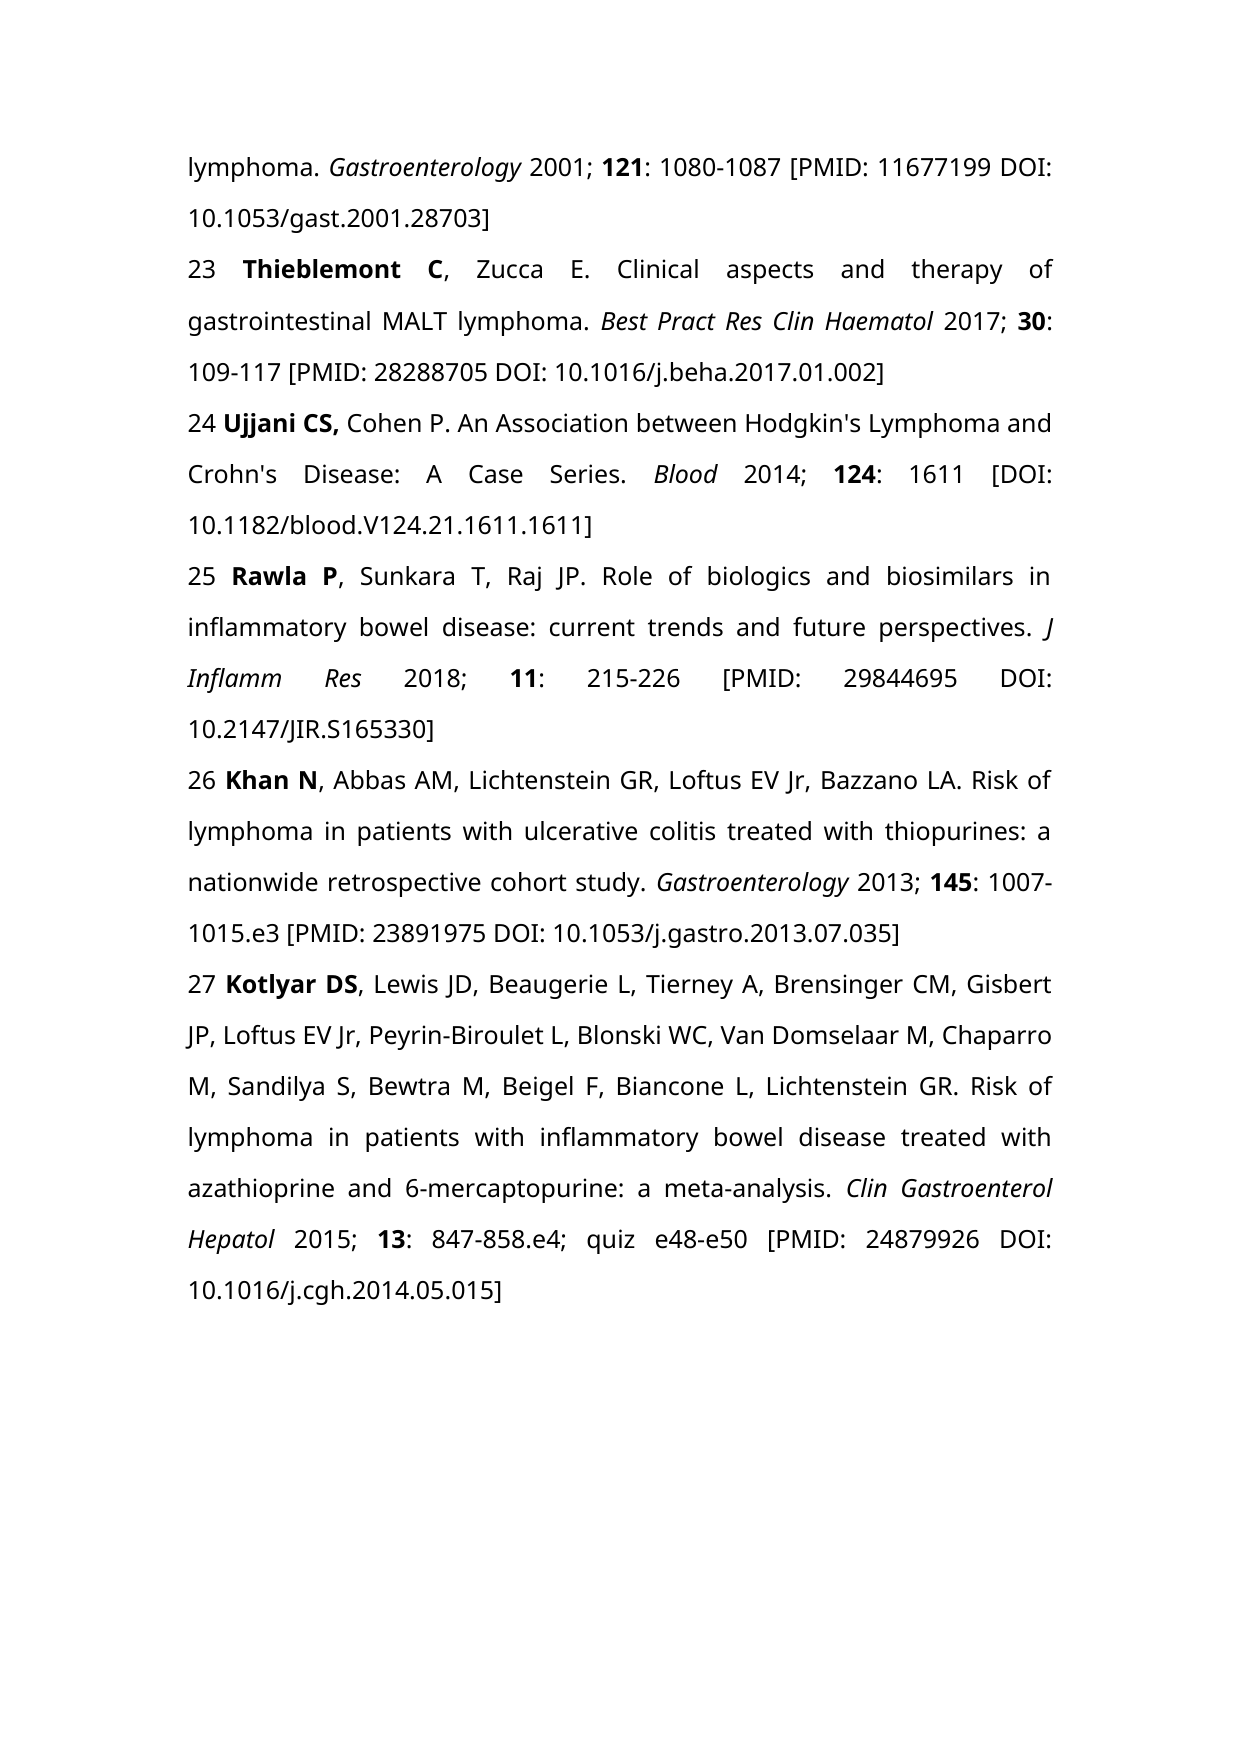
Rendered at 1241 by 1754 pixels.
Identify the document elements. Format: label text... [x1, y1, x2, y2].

text 23 Thieblemont C, Zucca E. Clinical aspects and therapy of gastrointestinal MALT lymphoma. Best Pract Res Clin Haematol 2017; 30: 109-117 [PMID: 28288705 DOI: 10.1016/j.beha.2017.01.002] [187, 252, 1053, 388]
text 27 Kotlyar DS, Lewis JD, Beaugerie L, Tierney A, Brensinger CM, Gisbert JP, Loftus EV Jr, Peyrin-Biroulet L, Blonski WC, Van Domselaar M, Chaparro M, Sandilya S, Bewtra M, Beigel F, Biancone L, Lichtenstein GR. Risk of lymphoma in patients with inflammatory bowel disease treated with azathioprine and 6-mercaptopurine: a meta-analysis. Clin Gastroenterol Hepatol 2015; 13: 847-858.e4; quiz e48-e50 [PMID: 24879926 DOI: 10.1016/j.cgh.2014.05.015] [187, 967, 1053, 1307]
text 26 Khan N, Abbas AM, Lichtenstein GR, Loftus EV Jr, Bazzano LA. Risk of lymphoma in patients with ulcerative colitis treated with thiopurines: a nationwide retrospective cohort study. Gastroenterology 2013; 145: 1007-1015.e3 [PMID: 23891975 DOI: 10.1053/j.gastro.2013.07.035] [187, 762, 1053, 950]
text 24 Ujjani CS, Cohen P. An Association between Hodgkin's Lymphoma and Crohn's Disease: A Case Series. Blood 2014; 124: 1611 [doi: 10.1182/blood.V124.21.1611.1611] [187, 405, 1053, 541]
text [187, 150, 1053, 235]
text 25 Rawla P, Sunkara T, Raj JP. Role of biologics and biosimilars in inflammatory bowel disease: current trends and future perspectives. J Inflamm Res 2018; 11: 215-226 [PMID: 29844695 DOI: 10.2147/JIR.S165330] [187, 558, 1053, 746]
